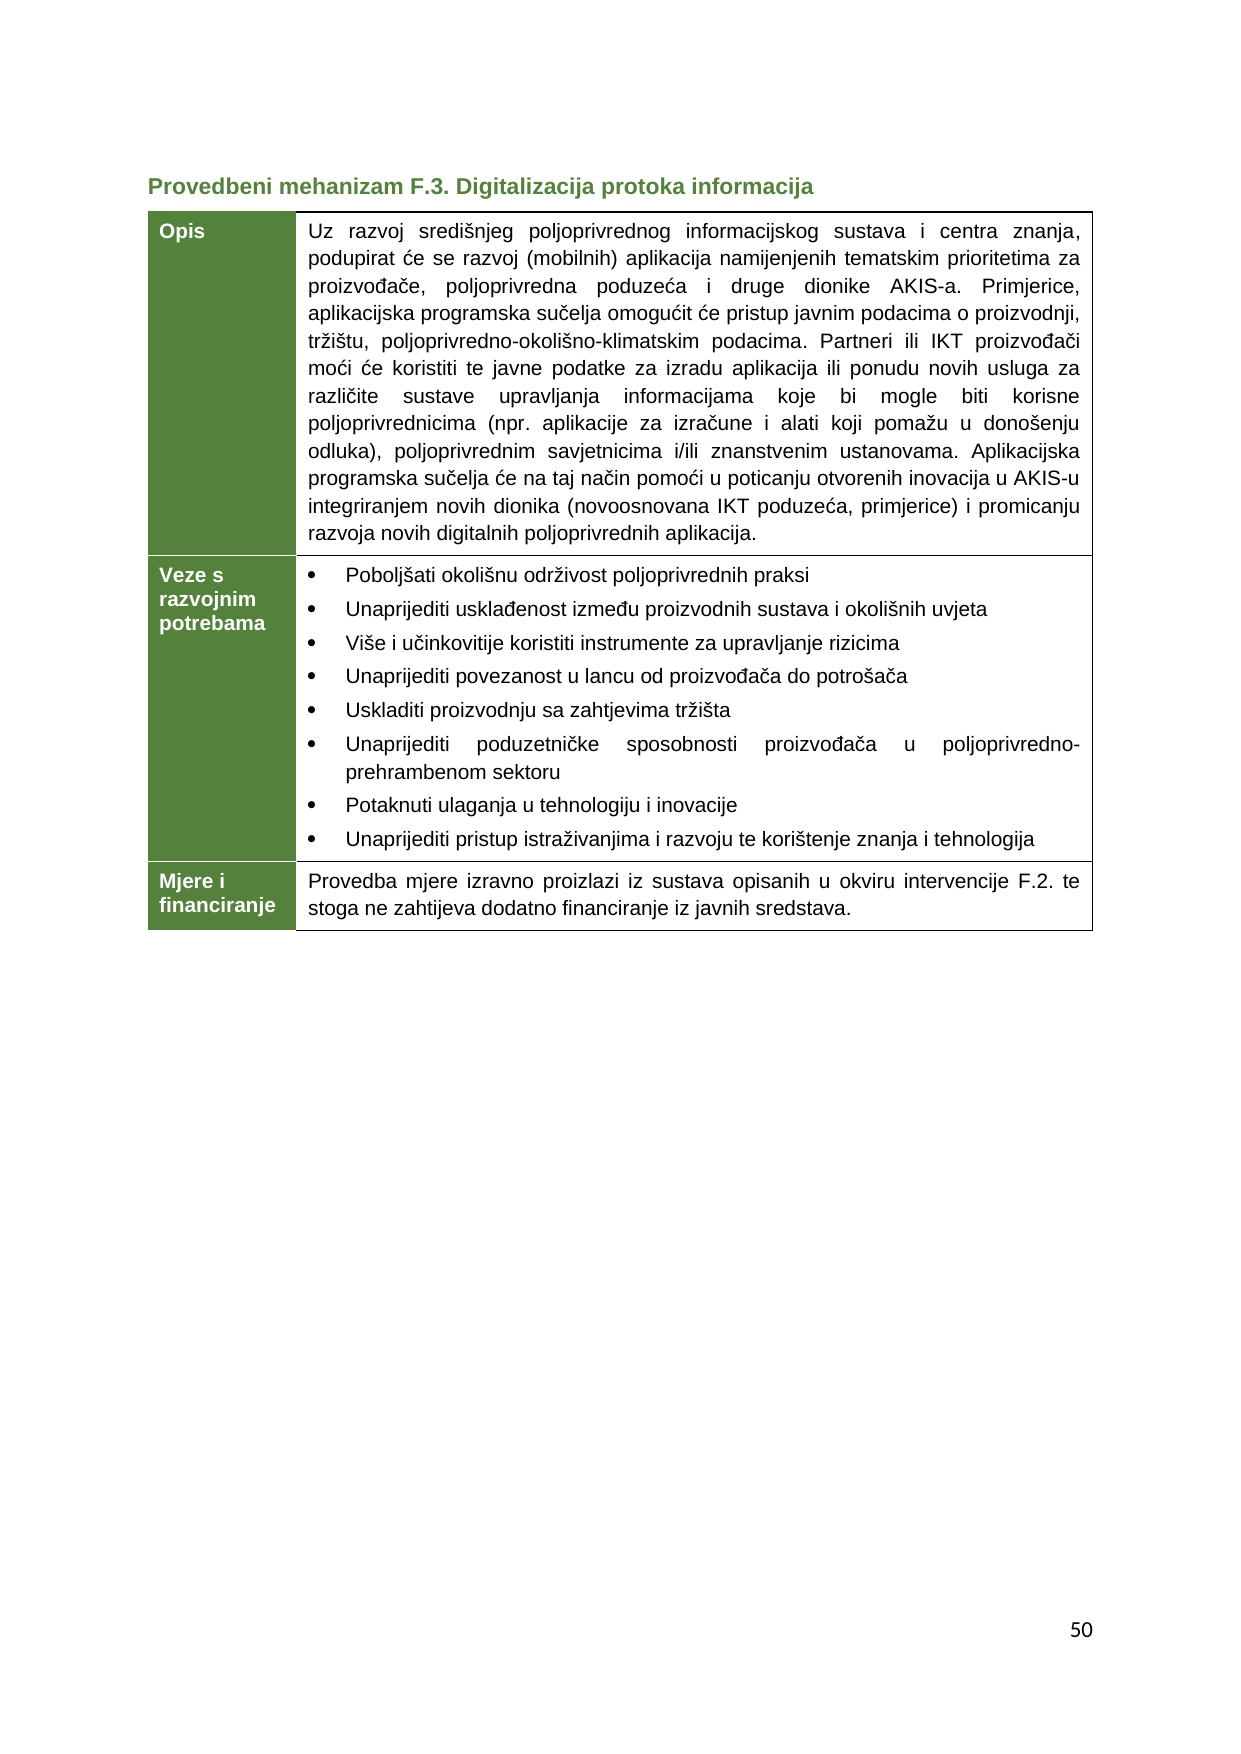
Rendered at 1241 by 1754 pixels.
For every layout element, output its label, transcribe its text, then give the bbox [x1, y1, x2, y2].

table_cell Provedba mjere izravno proizlazi iz sustava opisanih u okviru intervencije F.2. te stoga ne zahtijeva dodatno financiranje iz javnih sredstava. [297, 862, 1092, 930]
table_header Opis [148, 211, 296, 555]
text Provedbeni mehanizam F.3. Digitalizacija protoka informacija [148, 173, 1093, 199]
table_cell Veze s razvojnim potrebama [148, 556, 296, 861]
table_cell Poboljšati okolišnu održivost poljoprivrednih praksi Unaprijediti usklađenost između proizvodnih sustava i okolišnih uvjeta Više i učinkovitije koristiti instrumente za upravljanje rizicima Unaprijediti povezanost u lancu od proizvođača do potrošača Uskladiti proizvodnju sa zahtjevima tržišta Unaprijediti poduzetničke sposobnosti proizvođača u poljoprivredno-prehrambenom sektoru Potaknuti ulaganja u tehnologiju i inovacije Unaprijediti pristup istraživanjima i razvoju te korištenje znanja i tehnologija [297, 556, 1092, 861]
table_header Uz razvoj središnjeg poljoprivrednog informacijskog sustava i centra znanja, podupirat će se razvoj (mobilnih) aplikacija namijenjenih tematskim prioritetima za proizvođače, poljoprivredna poduzeća i druge dionike AKIS-a. Primjerice, aplikacijska programska sučelja omogućit će pristup javnim podacima o proizvodnji, tržištu, poljoprivredno-okolišno-klimatskim podacima. Partneri ili IKT proizvođači moći će koristiti te javne podatke za izradu aplikacija ili ponudu novih usluga za različite sustave upravljanja informacijama koje bi mogle biti korisne poljoprivrednicima (npr. aplikacije za izračune i alati koji pomažu u donošenju odluka), poljoprivrednim savjetnicima i/ili znanstvenim ustanovama. Aplikacijska programska sučelja će na taj način pomoći u poticanju otvorenih inovacija u AKIS-u integriranjem novih dionika (novoosnovana IKT poduzeća, primjerice) i promicanju razvoja novih digitalnih poljoprivrednih aplikacija. [297, 213, 1092, 555]
table_cell Mjere i financiranje [148, 862, 296, 930]
